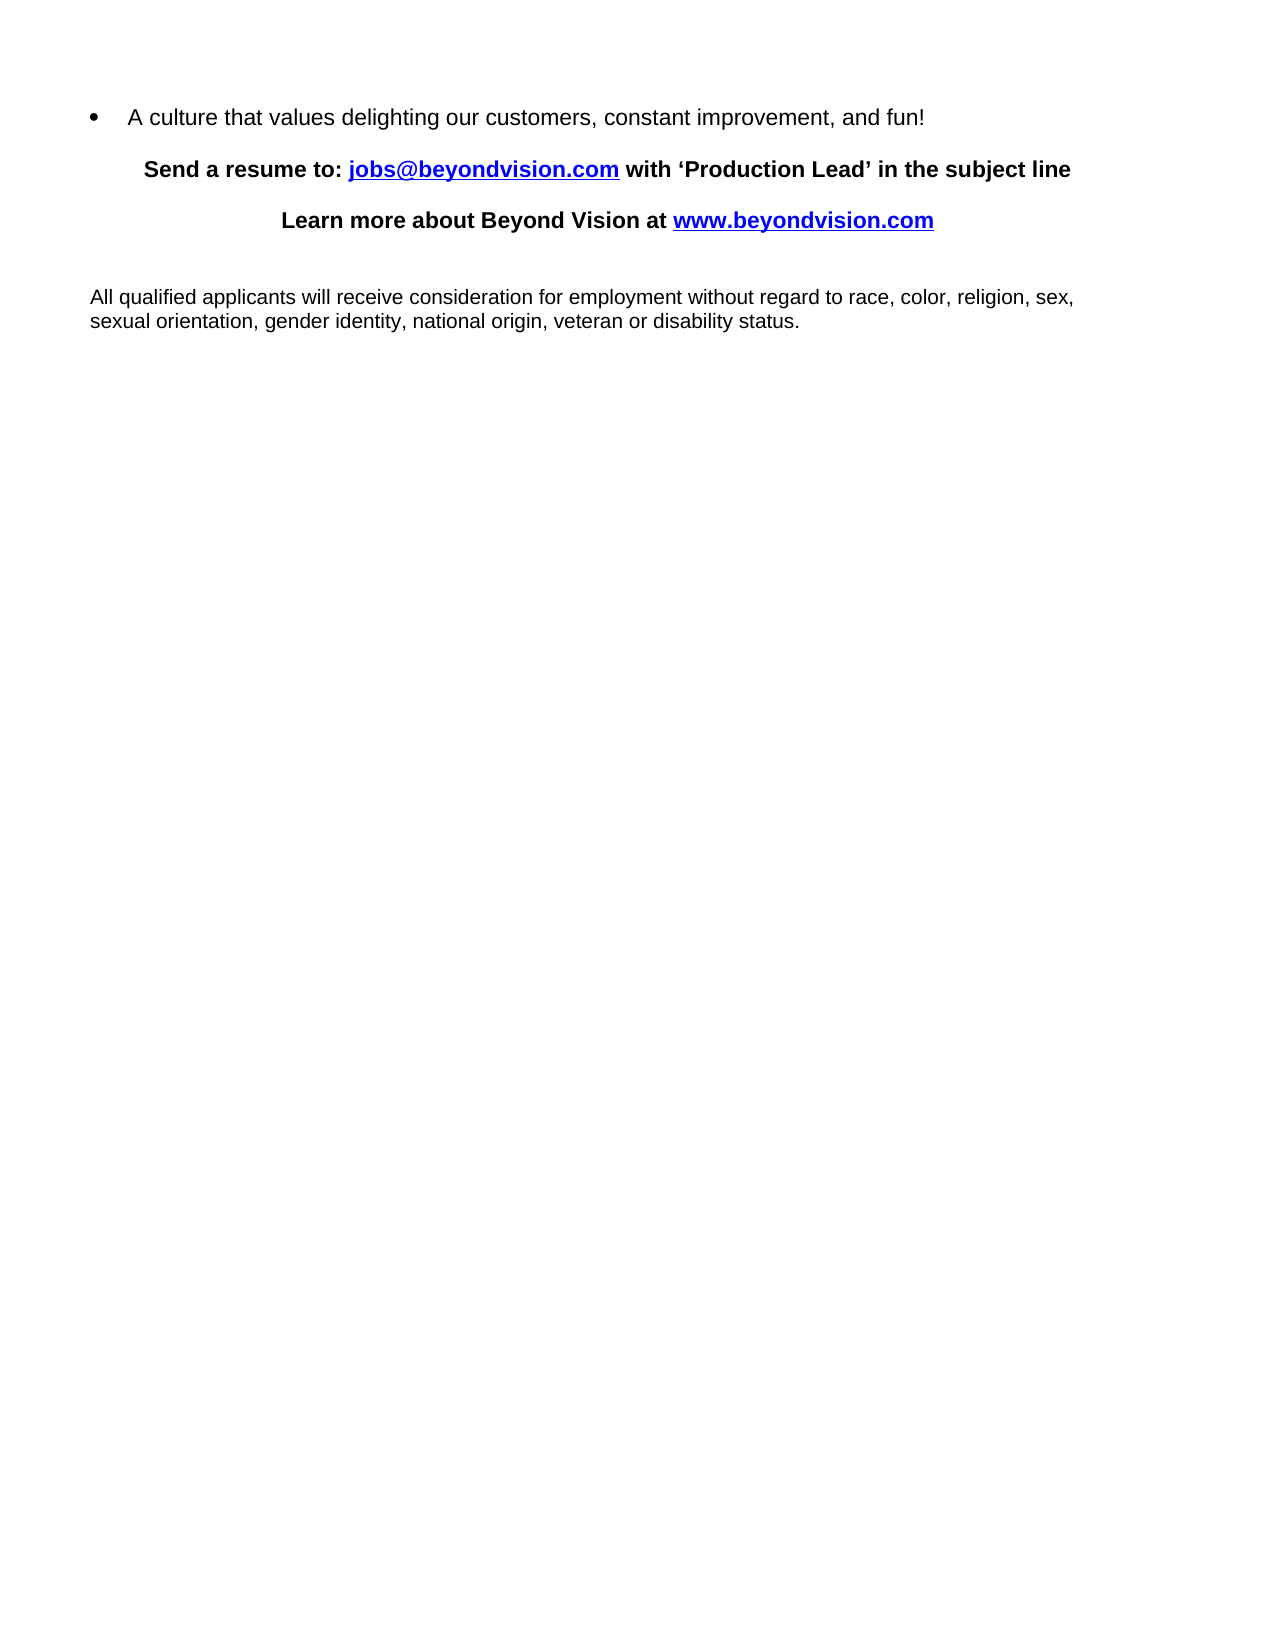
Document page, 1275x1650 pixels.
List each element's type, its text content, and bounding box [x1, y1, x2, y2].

text Send a resume to: jobs@beyondvision.com with ‘Production Lead’ in the subject line [90, 156, 1125, 183]
text Learn more about Beyond Vision at www.beyondvision.com [90, 207, 1125, 234]
list A culture that values delighting our customers, constant improvement, and fun! [90, 104, 1125, 130]
text All qualified applicants will receive consideration for employment without regard to race, color, religion, sex, sexual orientation, gender identity, national origin, veteran or disability status. [90, 285, 1125, 333]
